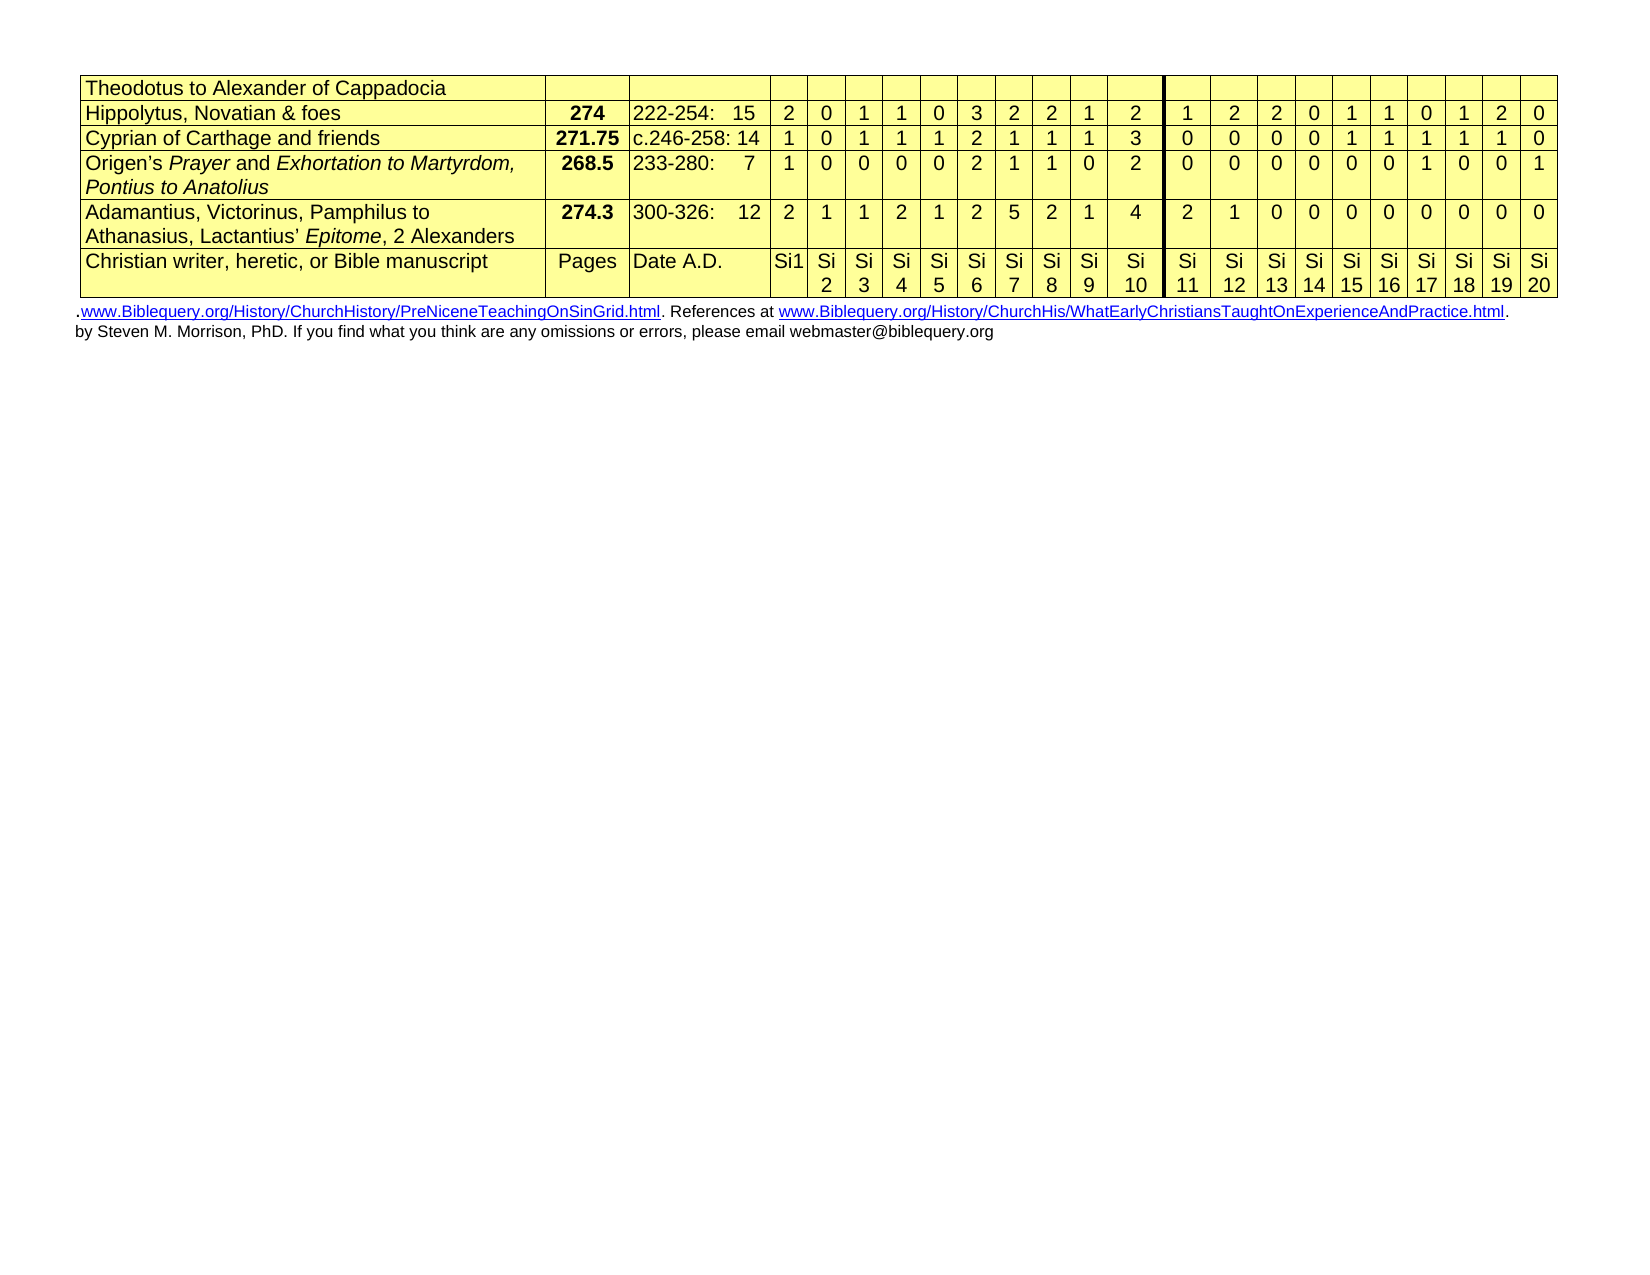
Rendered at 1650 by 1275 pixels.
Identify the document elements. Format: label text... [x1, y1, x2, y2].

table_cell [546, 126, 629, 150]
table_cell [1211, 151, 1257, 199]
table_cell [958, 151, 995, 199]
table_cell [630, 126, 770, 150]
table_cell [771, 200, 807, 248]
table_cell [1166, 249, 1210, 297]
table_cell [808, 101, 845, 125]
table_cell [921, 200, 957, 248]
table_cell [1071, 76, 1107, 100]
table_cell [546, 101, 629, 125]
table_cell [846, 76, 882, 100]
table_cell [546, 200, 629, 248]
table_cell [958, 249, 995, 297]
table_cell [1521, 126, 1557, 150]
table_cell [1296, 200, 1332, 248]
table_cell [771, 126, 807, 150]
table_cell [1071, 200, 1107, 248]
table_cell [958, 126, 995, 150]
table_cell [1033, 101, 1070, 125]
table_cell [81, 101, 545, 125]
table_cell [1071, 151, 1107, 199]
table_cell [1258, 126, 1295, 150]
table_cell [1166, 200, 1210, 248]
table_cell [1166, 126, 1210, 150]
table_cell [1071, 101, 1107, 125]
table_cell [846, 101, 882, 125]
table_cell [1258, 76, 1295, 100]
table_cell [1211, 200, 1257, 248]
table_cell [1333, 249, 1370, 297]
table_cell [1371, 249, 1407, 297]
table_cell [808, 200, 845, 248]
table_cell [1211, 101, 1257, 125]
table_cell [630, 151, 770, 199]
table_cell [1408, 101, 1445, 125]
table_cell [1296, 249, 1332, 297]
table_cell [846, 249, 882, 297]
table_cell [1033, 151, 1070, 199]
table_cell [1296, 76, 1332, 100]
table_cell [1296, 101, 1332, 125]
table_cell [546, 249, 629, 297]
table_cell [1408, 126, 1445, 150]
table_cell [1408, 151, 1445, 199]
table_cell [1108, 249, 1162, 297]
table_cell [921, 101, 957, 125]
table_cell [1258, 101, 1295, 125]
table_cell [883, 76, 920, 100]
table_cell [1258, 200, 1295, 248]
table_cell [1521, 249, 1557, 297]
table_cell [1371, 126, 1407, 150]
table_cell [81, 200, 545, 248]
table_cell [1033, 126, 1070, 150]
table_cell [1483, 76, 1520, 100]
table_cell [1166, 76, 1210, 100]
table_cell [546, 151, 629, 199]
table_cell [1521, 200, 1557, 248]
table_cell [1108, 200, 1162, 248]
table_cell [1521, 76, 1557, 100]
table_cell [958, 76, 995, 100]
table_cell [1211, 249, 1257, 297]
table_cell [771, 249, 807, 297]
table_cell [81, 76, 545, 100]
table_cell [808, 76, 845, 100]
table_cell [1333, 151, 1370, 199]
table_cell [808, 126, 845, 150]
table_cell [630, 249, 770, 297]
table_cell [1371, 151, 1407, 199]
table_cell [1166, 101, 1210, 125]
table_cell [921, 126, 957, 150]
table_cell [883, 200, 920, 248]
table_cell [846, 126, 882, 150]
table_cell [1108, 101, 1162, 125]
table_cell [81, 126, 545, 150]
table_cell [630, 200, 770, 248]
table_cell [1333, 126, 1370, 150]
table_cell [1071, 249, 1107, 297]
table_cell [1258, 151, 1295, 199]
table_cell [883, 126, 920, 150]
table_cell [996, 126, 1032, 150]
text .www.Biblequery.org/History/ChurchHistory/PreNiceneTeachingOnSinGrid.html. References at www.Biblequery.org/History/ChurchHis/WhatEarlyChristiansTaughtOnExperienceAndPractice.html. [75, 298, 1575, 322]
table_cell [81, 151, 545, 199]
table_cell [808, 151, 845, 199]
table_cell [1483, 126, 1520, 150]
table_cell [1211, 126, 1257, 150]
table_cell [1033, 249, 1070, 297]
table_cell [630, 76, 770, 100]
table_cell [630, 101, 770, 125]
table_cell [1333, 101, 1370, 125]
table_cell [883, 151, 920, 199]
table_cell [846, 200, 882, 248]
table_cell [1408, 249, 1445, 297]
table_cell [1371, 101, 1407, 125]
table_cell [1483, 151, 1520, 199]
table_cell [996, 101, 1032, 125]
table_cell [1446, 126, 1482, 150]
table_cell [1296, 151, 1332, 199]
text by Steven M. Morrison, PhD. If you find what you think are any omissions or errors, please email webmaster@biblequery.org [75, 322, 1575, 341]
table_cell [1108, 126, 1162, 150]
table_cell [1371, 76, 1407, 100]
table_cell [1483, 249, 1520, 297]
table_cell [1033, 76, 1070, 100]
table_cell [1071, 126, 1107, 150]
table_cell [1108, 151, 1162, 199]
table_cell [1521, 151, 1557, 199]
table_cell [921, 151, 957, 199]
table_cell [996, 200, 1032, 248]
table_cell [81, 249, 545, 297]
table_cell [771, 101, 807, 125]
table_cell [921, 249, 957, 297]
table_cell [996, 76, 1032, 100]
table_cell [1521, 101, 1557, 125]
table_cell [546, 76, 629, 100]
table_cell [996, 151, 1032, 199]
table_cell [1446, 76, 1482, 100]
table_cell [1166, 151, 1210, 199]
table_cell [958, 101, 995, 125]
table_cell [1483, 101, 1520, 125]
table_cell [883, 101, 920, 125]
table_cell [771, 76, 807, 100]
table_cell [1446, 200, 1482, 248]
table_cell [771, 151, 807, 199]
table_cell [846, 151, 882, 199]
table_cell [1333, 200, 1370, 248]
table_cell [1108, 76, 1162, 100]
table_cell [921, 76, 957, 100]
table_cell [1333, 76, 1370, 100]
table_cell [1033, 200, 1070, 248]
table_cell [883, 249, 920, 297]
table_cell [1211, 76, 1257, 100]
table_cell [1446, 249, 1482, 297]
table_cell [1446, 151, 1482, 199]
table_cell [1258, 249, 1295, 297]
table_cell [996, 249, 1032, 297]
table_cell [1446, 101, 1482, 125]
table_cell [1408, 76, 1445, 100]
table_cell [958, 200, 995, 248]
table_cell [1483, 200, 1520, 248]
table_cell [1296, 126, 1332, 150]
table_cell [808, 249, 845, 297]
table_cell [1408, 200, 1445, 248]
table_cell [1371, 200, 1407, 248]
